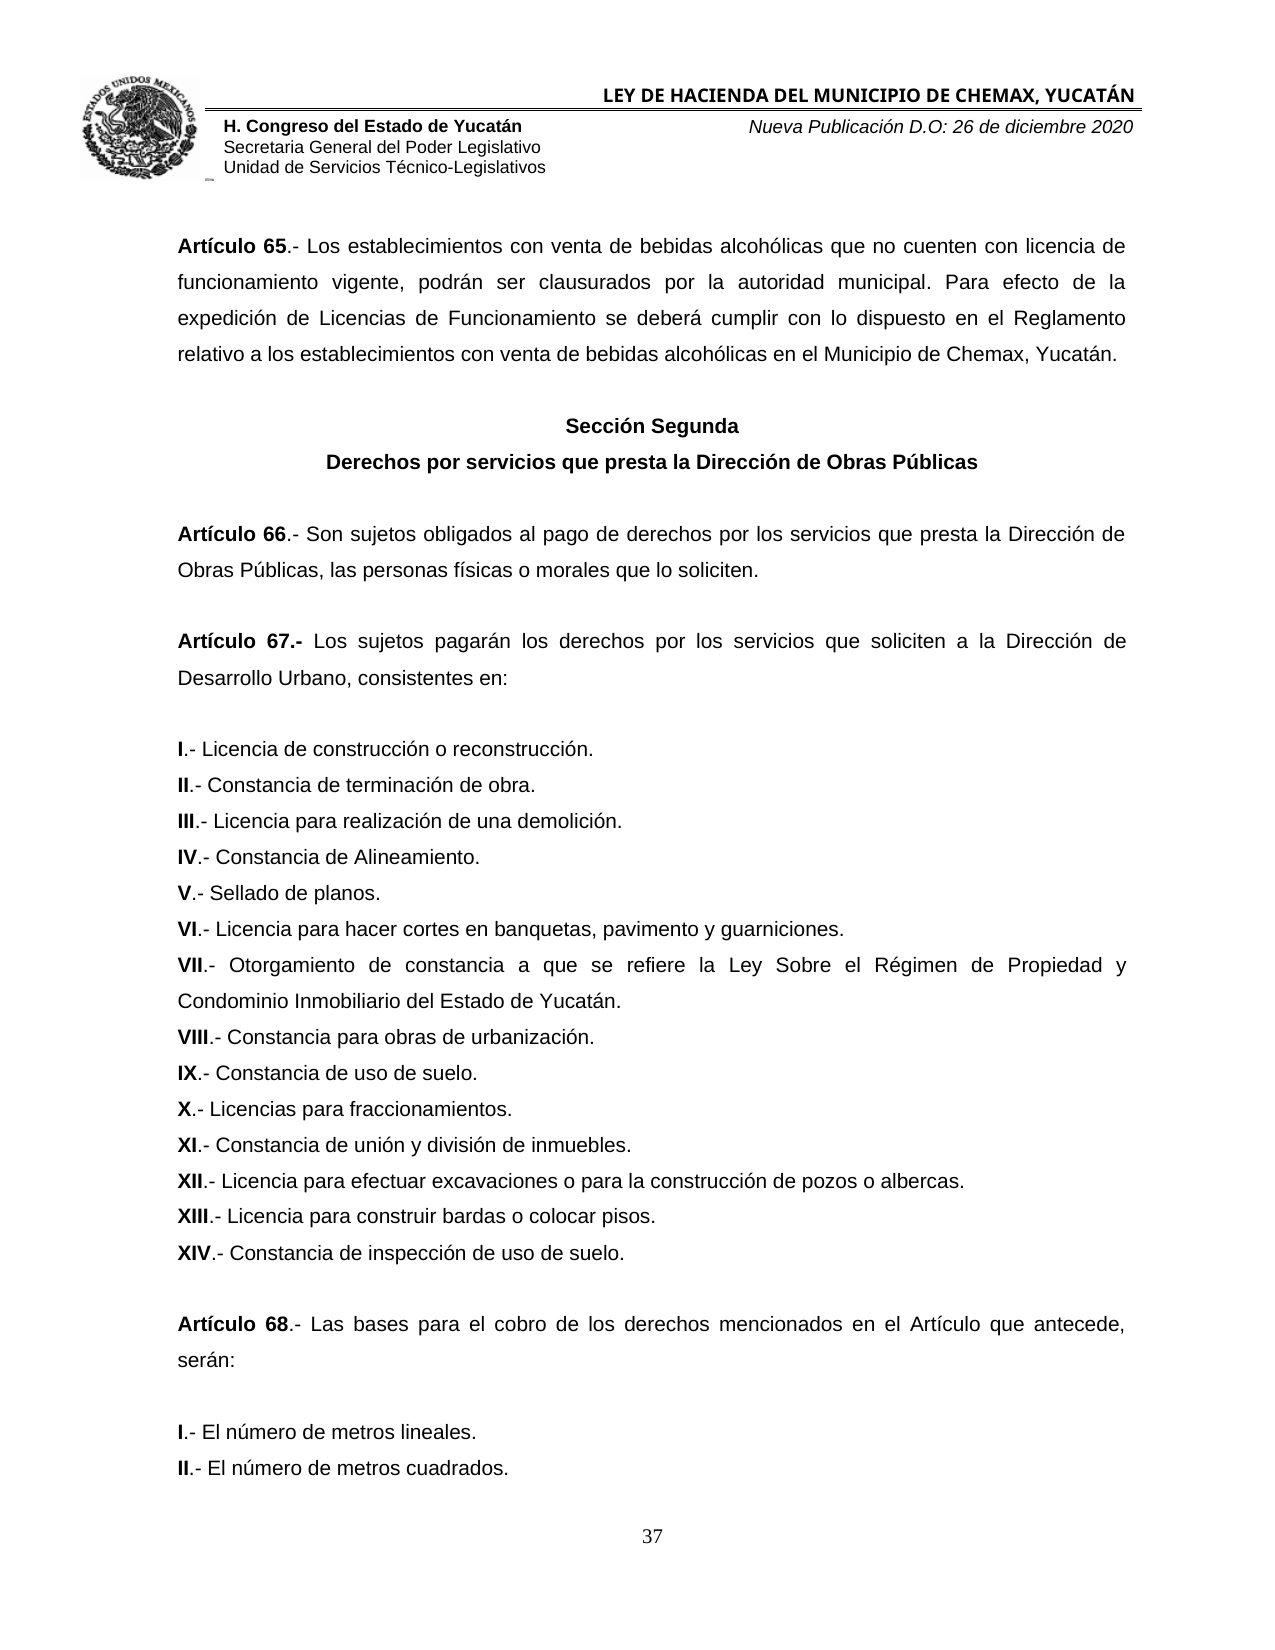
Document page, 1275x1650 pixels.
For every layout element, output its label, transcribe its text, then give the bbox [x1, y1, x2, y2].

text V.- Sellado de planos. [177, 881, 1127, 905]
text II.- El número de metros cuadrados. [177, 1456, 1127, 1480]
text II.- Constancia de terminación de obra. [177, 773, 1127, 797]
text Artículo 67.- Los sujetos pagarán los derechos por los servicios que soliciten a la Dirección de Desarrollo Urbano, consistentes en: [177, 629, 1127, 689]
text Sección Segunda [177, 414, 1127, 438]
text I.- El número de metros lineales. [177, 1420, 1127, 1444]
text VIII.- Constancia para obras de urbanización. [177, 1025, 1127, 1049]
text Artículo 68.- Las bases para el cobro de los derechos mencionados en el Artículo que antecede, serán: [177, 1312, 1127, 1372]
text IV.- Constancia de Alineamiento. [177, 845, 1127, 869]
text III.- Licencia para realización de una demolición. [177, 809, 1127, 833]
text VII.- Otorgamiento de constancia a que se refiere la Ley Sobre el Régimen de Propiedad y Condominio Inmobiliario del Estado de Yucatán. [177, 953, 1127, 1013]
text XIV.- Constancia de inspección de uso de suelo. [177, 1240, 1127, 1264]
text XII.- Licencia para efectuar excavaciones o para la construcción de pozos o albercas. [177, 1168, 1127, 1192]
text XIII.- Licencia para construir bardas o colocar pisos. [177, 1204, 1127, 1228]
text Artículo 65.- Los establecimientos con venta de bebidas alcohólicas que no cuenten con licencia de funcionamiento vigente, podrán ser clausurados por la autoridad municipal. Para efecto de la expedición de Licencias de Funcionamiento se deberá cumplir con lo dispuesto en el Reglamento relativo a los establecimientos con venta de bebidas alcohólicas en el Municipio de Chemax, Yucatán. [177, 234, 1127, 366]
text XI.- Constancia de unión y división de inmuebles. [177, 1132, 1127, 1156]
text IX.- Constancia de uso de suelo. [177, 1061, 1127, 1084]
text Artículo 66.- Son sujetos obligados al pago de derechos por los servicios que presta la Dirección de Obras Públicas, las personas físicas o morales que lo soliciten. [177, 522, 1127, 581]
text VI.- Licencia para hacer cortes en banquetas, pavimento y guarniciones. [177, 917, 1127, 941]
text I.- Licencia de construcción o reconstrucción. [177, 737, 1127, 761]
text Derechos por servicios que presta la Dirección de Obras Públicas [177, 450, 1127, 474]
text X.- Licencias para fraccionamientos. [177, 1097, 1127, 1121]
